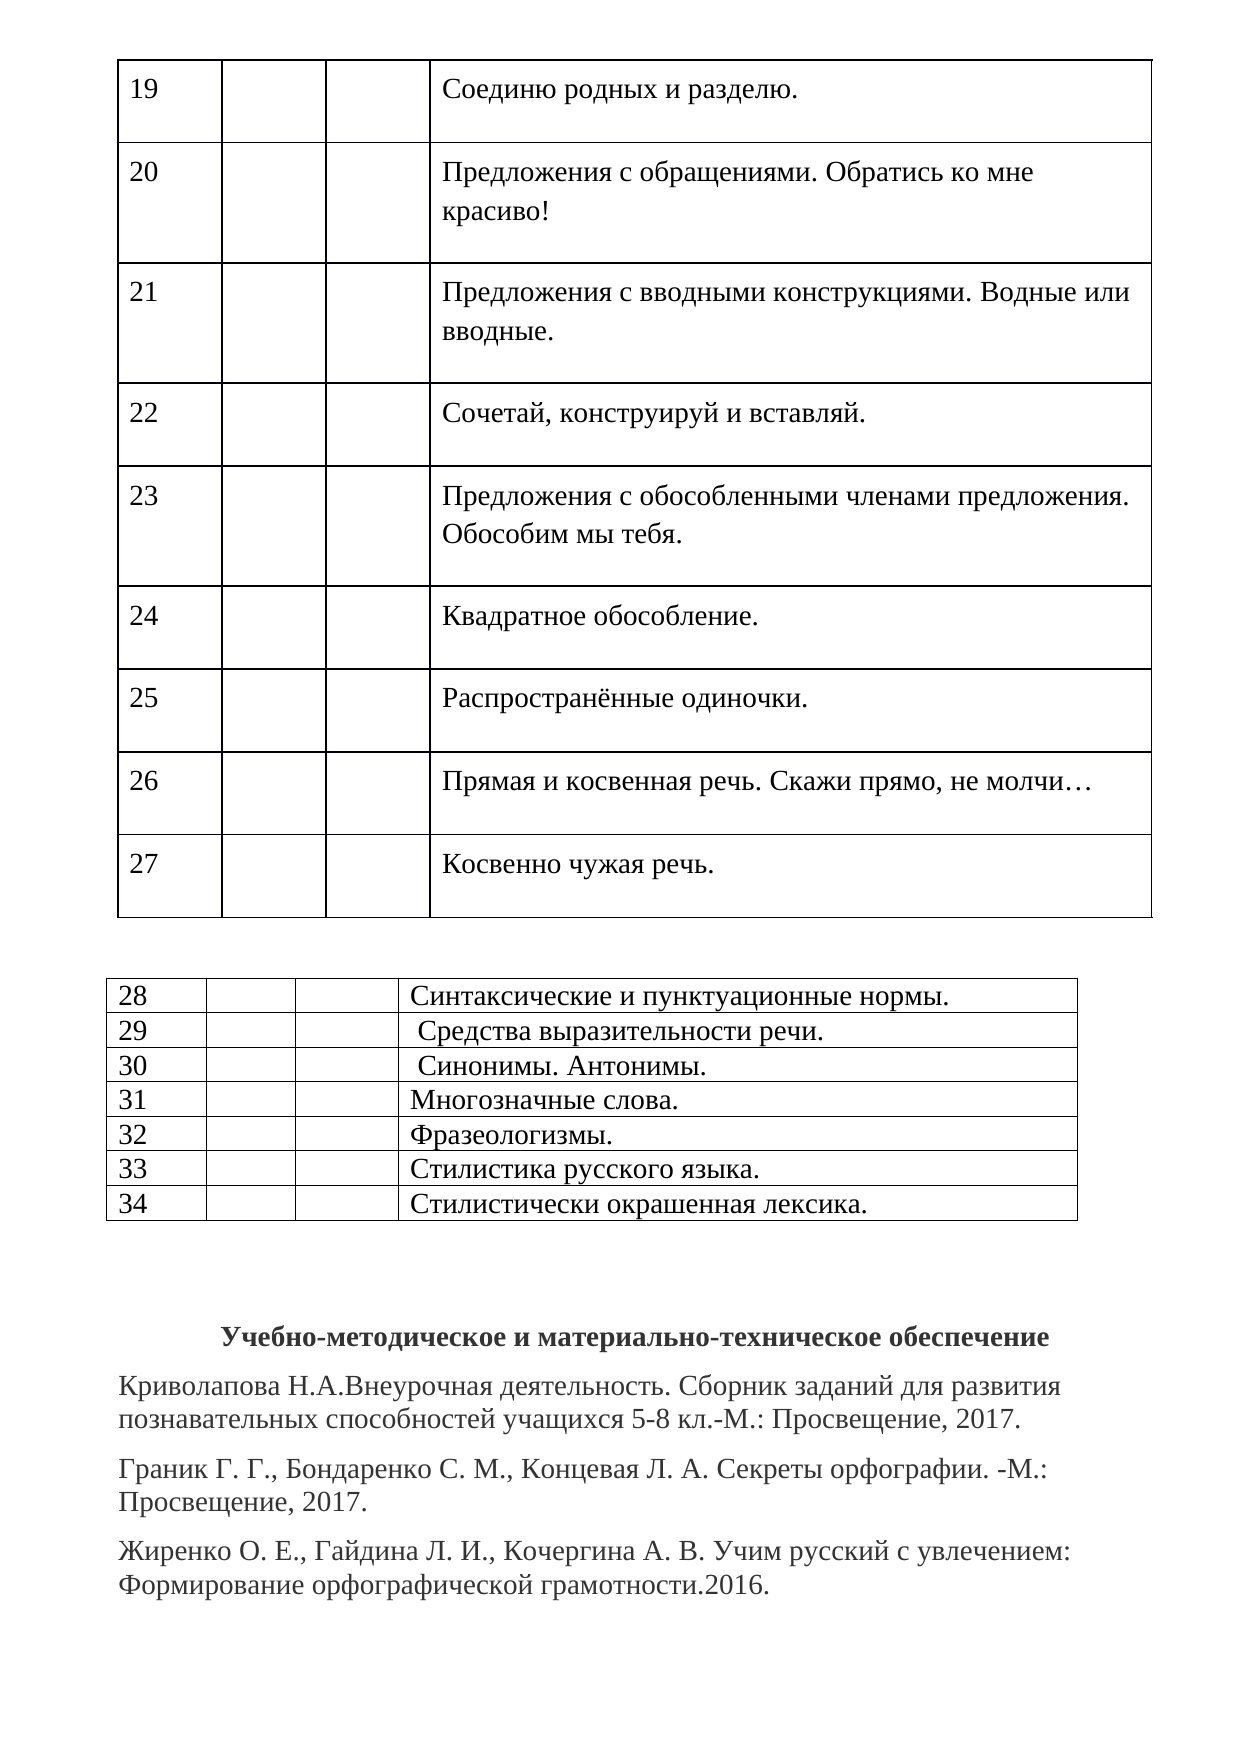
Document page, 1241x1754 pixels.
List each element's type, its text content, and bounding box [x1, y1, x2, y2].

table_cell [327, 61, 429, 142]
table_cell 33 [107, 1151, 206, 1185]
table_cell [296, 1151, 398, 1185]
table_cell [207, 1048, 295, 1081]
table_cell [223, 587, 325, 668]
table_cell [327, 467, 429, 585]
table_cell [223, 467, 325, 585]
table_header [207, 979, 295, 1012]
table_cell 19 [119, 61, 221, 142]
table_cell [223, 384, 325, 465]
text Жиренко О. Е., Гайдина Л. И., Кочергина А. В. Учим русский с увлечением: Формирование орфографической грамотности.2016. [118, 1533, 1152, 1601]
table_cell [207, 1151, 295, 1185]
table_cell 34 [107, 1186, 206, 1219]
table_cell Сочетай, конструируй и вставляй. [431, 384, 1151, 465]
table_cell Стилистика русского языка. [399, 1151, 1077, 1185]
table_cell Синонимы. Антонимы. [399, 1048, 1077, 1081]
table_cell Квадратное обособление. [431, 587, 1151, 668]
table_cell [207, 1082, 295, 1116]
table_header Синтаксические и пунктуационные нормы. [399, 979, 1077, 1012]
table_cell 20 [119, 143, 221, 262]
table_cell [223, 835, 325, 917]
table_header 28 [107, 979, 206, 1012]
table_cell [327, 384, 429, 465]
table_cell 27 [119, 835, 221, 917]
table_cell 26 [119, 753, 221, 834]
table_cell [223, 670, 325, 751]
table_cell 23 [119, 467, 221, 585]
table_cell [327, 143, 429, 262]
table_cell 22 [119, 384, 221, 465]
table_cell [327, 753, 429, 834]
table_cell [296, 1013, 398, 1047]
table_cell [223, 61, 325, 142]
table_cell 32 [107, 1117, 206, 1150]
table_cell 25 [119, 670, 221, 751]
table_cell [223, 264, 325, 382]
table_cell Многозначные слова. [399, 1082, 1077, 1116]
table_cell 29 [107, 1013, 206, 1047]
table_cell Предложения с вводными конструкциями. Водные или вводные. [431, 264, 1151, 382]
text Криволапова Н.А.Внеурочная деятельность. Сборник заданий для развития познавательных способностей учащихся 5-8 кл.-М.: Просвещение, 2017. [118, 1368, 1152, 1435]
table_cell 24 [119, 587, 221, 668]
table_cell Предложения с обращениями. Обратись ко мне красиво! [431, 143, 1151, 262]
table_cell [207, 1186, 295, 1219]
table_cell Стилистически окрашенная лексика. [399, 1186, 1077, 1219]
text Граник Г. Г., Бондаренко С. М., Концевая Л. А. Секреты орфографии. -М.: Просвещение, 2017. [118, 1451, 1152, 1518]
table_cell 31 [107, 1082, 206, 1116]
table_cell Предложения с обособленными членами предложения. Обособим мы тебя. [431, 467, 1151, 585]
table_cell [223, 143, 325, 262]
table_cell [296, 1117, 398, 1150]
table_cell 21 [119, 264, 221, 382]
table_cell [296, 1048, 398, 1081]
text Учебно-методическое и материально-техническое обеспечение [118, 1319, 1152, 1352]
table_cell [327, 835, 429, 917]
table_cell Средства выразительности речи. [399, 1013, 1077, 1047]
table_cell Фразеологизмы. [399, 1117, 1077, 1150]
table_cell [207, 1013, 295, 1047]
table_cell Прямая и косвенная речь. Скажи прямо, не молчи… [431, 753, 1151, 834]
table_cell [327, 670, 429, 751]
table_cell [327, 264, 429, 382]
table_cell Распространённые одиночки. [431, 670, 1151, 751]
table_cell [223, 753, 325, 834]
table_cell [296, 1186, 398, 1219]
table_cell Косвенно чужая речь. [431, 835, 1151, 917]
table_header [296, 979, 398, 1012]
table_cell [327, 587, 429, 668]
table_cell [207, 1117, 295, 1150]
table_cell Соединю родных и разделю. [431, 61, 1151, 142]
table_cell [296, 1082, 398, 1116]
table_cell 30 [107, 1048, 206, 1081]
